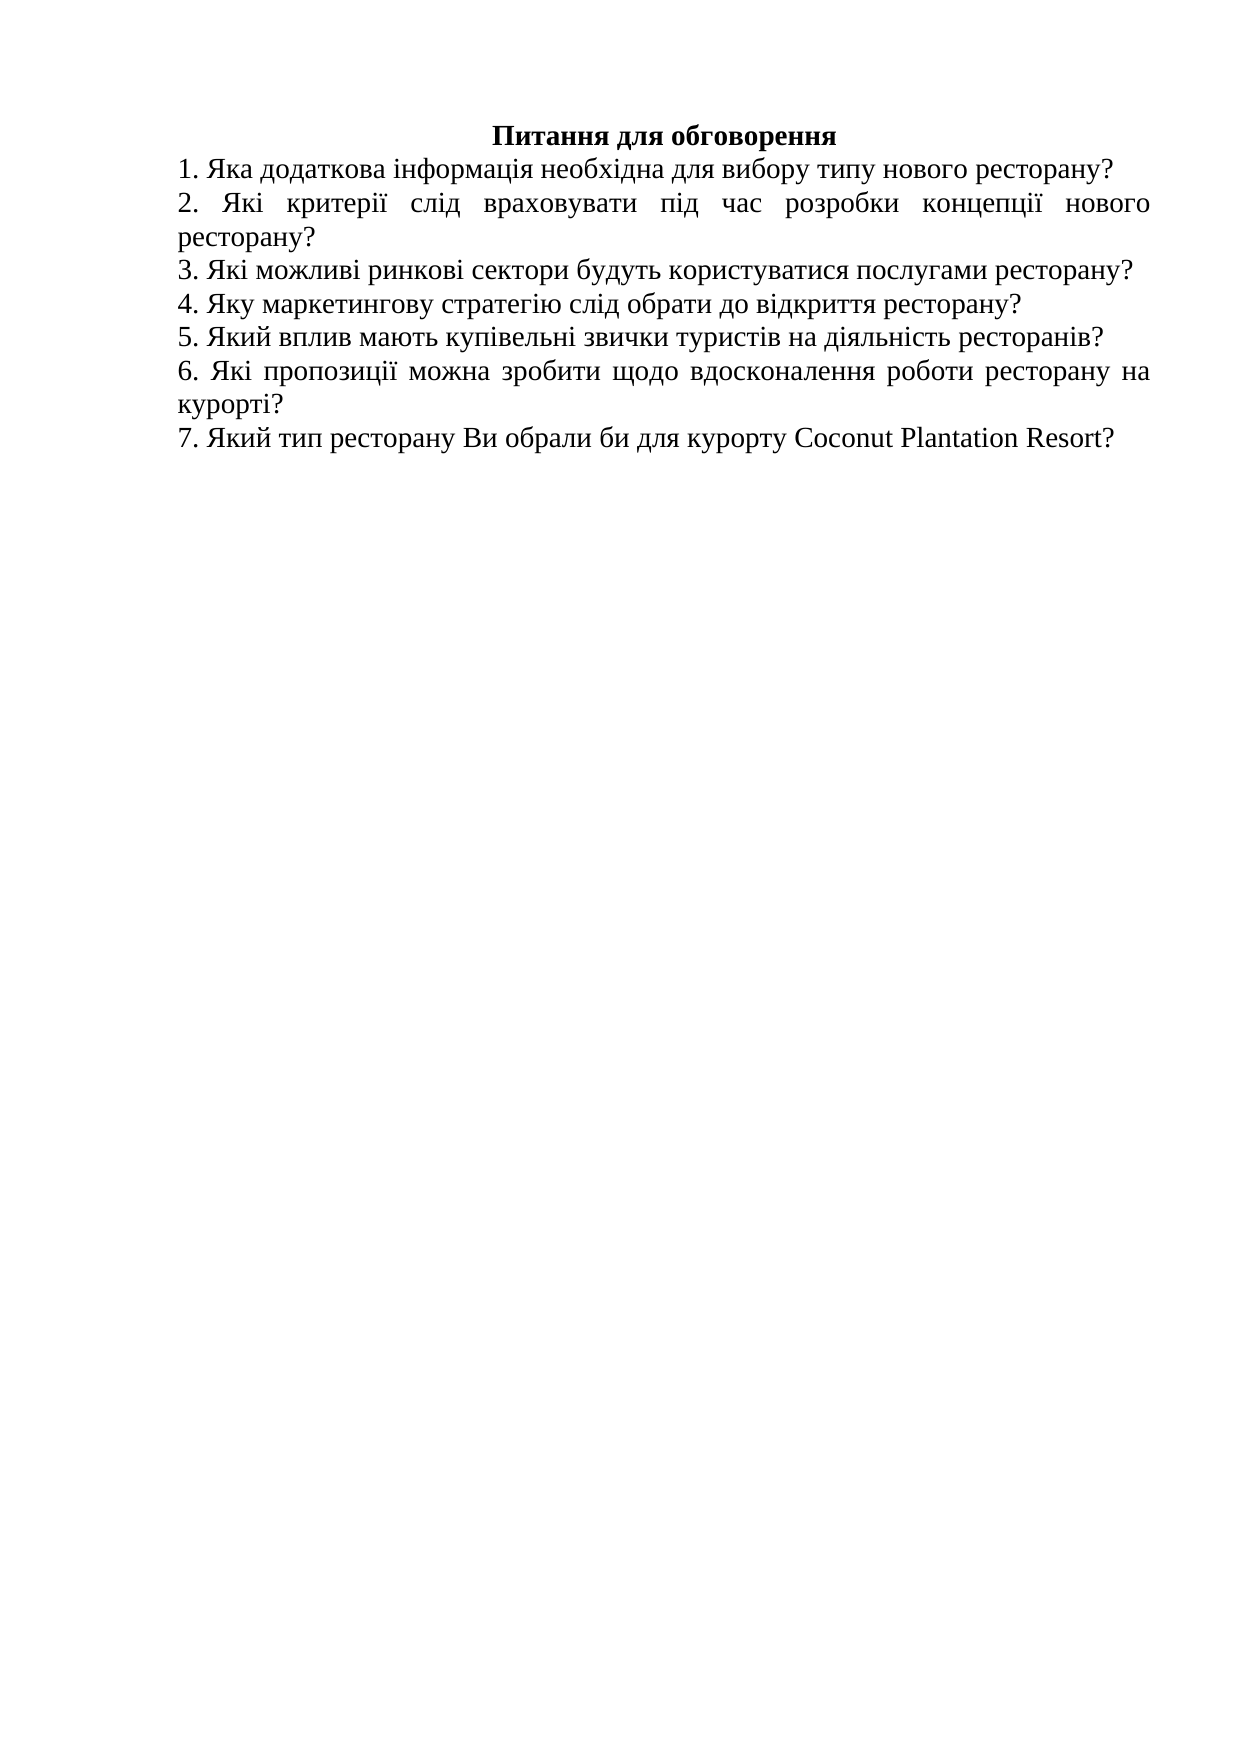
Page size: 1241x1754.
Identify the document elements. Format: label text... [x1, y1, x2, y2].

text Питання для обговорення [177, 118, 1152, 152]
text 5. Який вплив мають купівельні звички туристів на діяльність ресторанів? [177, 319, 1152, 353]
text 3. Які можливі ринкові сектори будуть користуватися послугами ресторану? [177, 252, 1152, 286]
text 6. Які пропозиції можна зробити щодо вдосконалення роботи ресторану на курорті? [177, 353, 1152, 420]
text 4. Яку маркетингову стратегію слід обрати до відкриття ресторану? [177, 286, 1152, 319]
text 1. Яка додаткова інформація необхідна для вибору типу нового ресторану? [177, 152, 1152, 185]
text 2. Які критерії слід враховувати під час розробки концепції нового ресторану? [177, 185, 1152, 252]
text 7. Який тип ресторану Ви обрали би для курорту Coconut Plantation Resort? [177, 420, 1152, 453]
